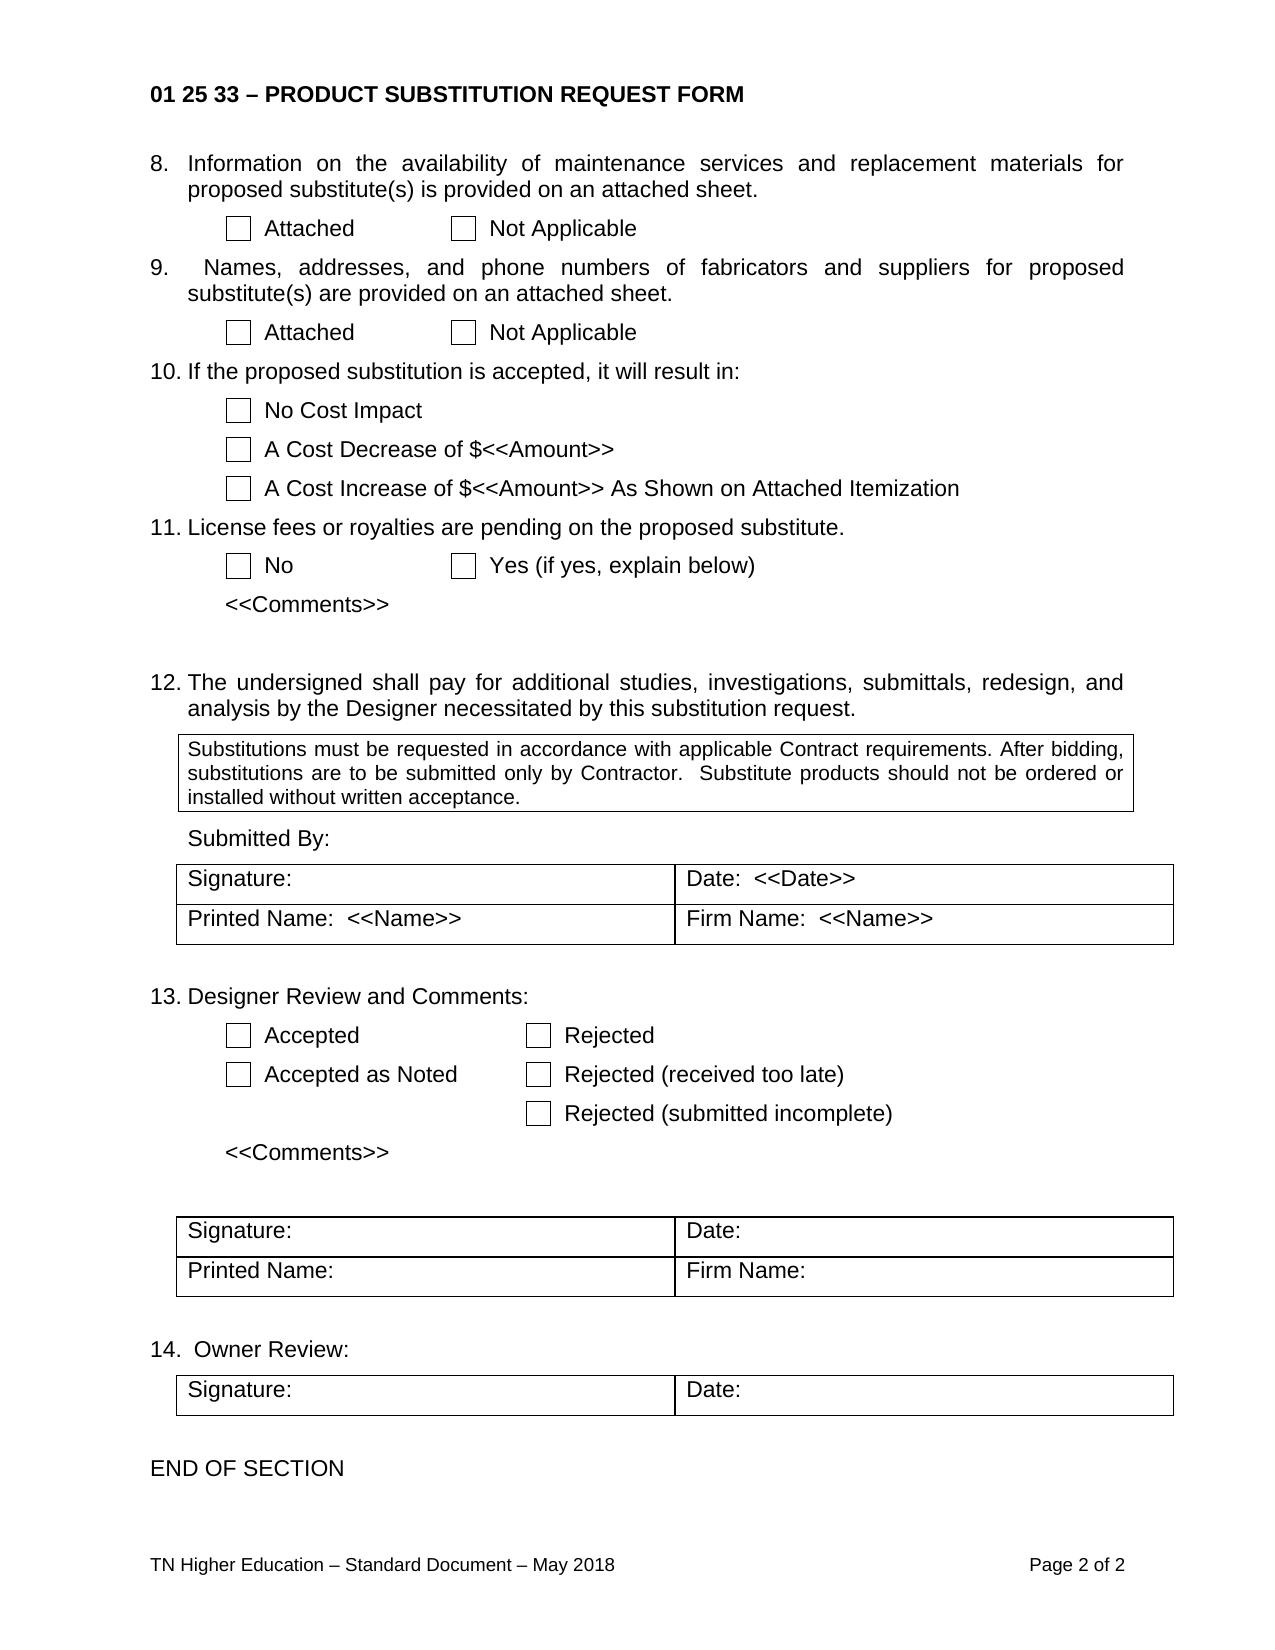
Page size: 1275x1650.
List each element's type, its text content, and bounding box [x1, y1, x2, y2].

table_cell Printed Name: [177, 1258, 674, 1296]
list Designer Review and Comments: [150, 983, 1125, 1010]
text Substitutions must be requested in accordance with applicable Contract requirements. After bidding, substitutions are to be submitted only by Contractor. Substitute products should not be ordered or installed without written acceptance. [179, 735, 1133, 811]
text Attached Not Applicable [225, 319, 1125, 346]
list Information on the availability of maintenance services and replacement materials for proposed substitute(s) is provided on an attached sheet. [150, 150, 1125, 203]
table_header Date: [676, 1218, 1173, 1256]
text No Yes (if yes, explain below) [225, 552, 1125, 579]
title END OF SECTION [150, 1455, 1125, 1481]
text Accepted as Noted Rejected (received too late) [225, 1061, 1125, 1087]
text Rejected (submitted incomplete) [450, 1100, 1125, 1126]
table_cell Firm Name: <<Name>> [676, 905, 1173, 943]
text Accepted Rejected [225, 1022, 1125, 1048]
table_cell Firm Name: [676, 1258, 1173, 1296]
text Attached Not Applicable [225, 215, 1125, 242]
list License fees or royalties are pending on the proposed substitute. [150, 513, 1125, 540]
list The undersigned shall pay for additional studies, investigations, submittals, redesign, and analysis by the Designer necessitated by this substitution request. [150, 669, 1125, 722]
text Submitted By: [187, 825, 1125, 851]
table_cell Printed Name: <<Name>> [177, 905, 674, 943]
table_header Signature: [177, 865, 674, 903]
text A Cost Decrease of $<<Amount>> [225, 436, 1125, 462]
list Names, addresses, and phone numbers of fabricators and suppliers for proposed substitute(s) are provided on an attached sheet. [150, 254, 1125, 307]
text <<Comments>> [225, 591, 1125, 618]
text No Cost Impact [225, 397, 1125, 423]
text A Cost Increase of $<<Amount>> As Shown on Attached Itemization [225, 475, 1125, 501]
table_header Date: [676, 1376, 1173, 1415]
table_header Date: <<Date>> [676, 865, 1173, 903]
table_header Signature: [177, 1376, 674, 1415]
text <<Comments>> [225, 1139, 1125, 1165]
table_header Signature: [177, 1218, 674, 1256]
list If the proposed substitution is accepted, it will result in: [150, 358, 1125, 384]
list Owner Review: [150, 1336, 1125, 1362]
